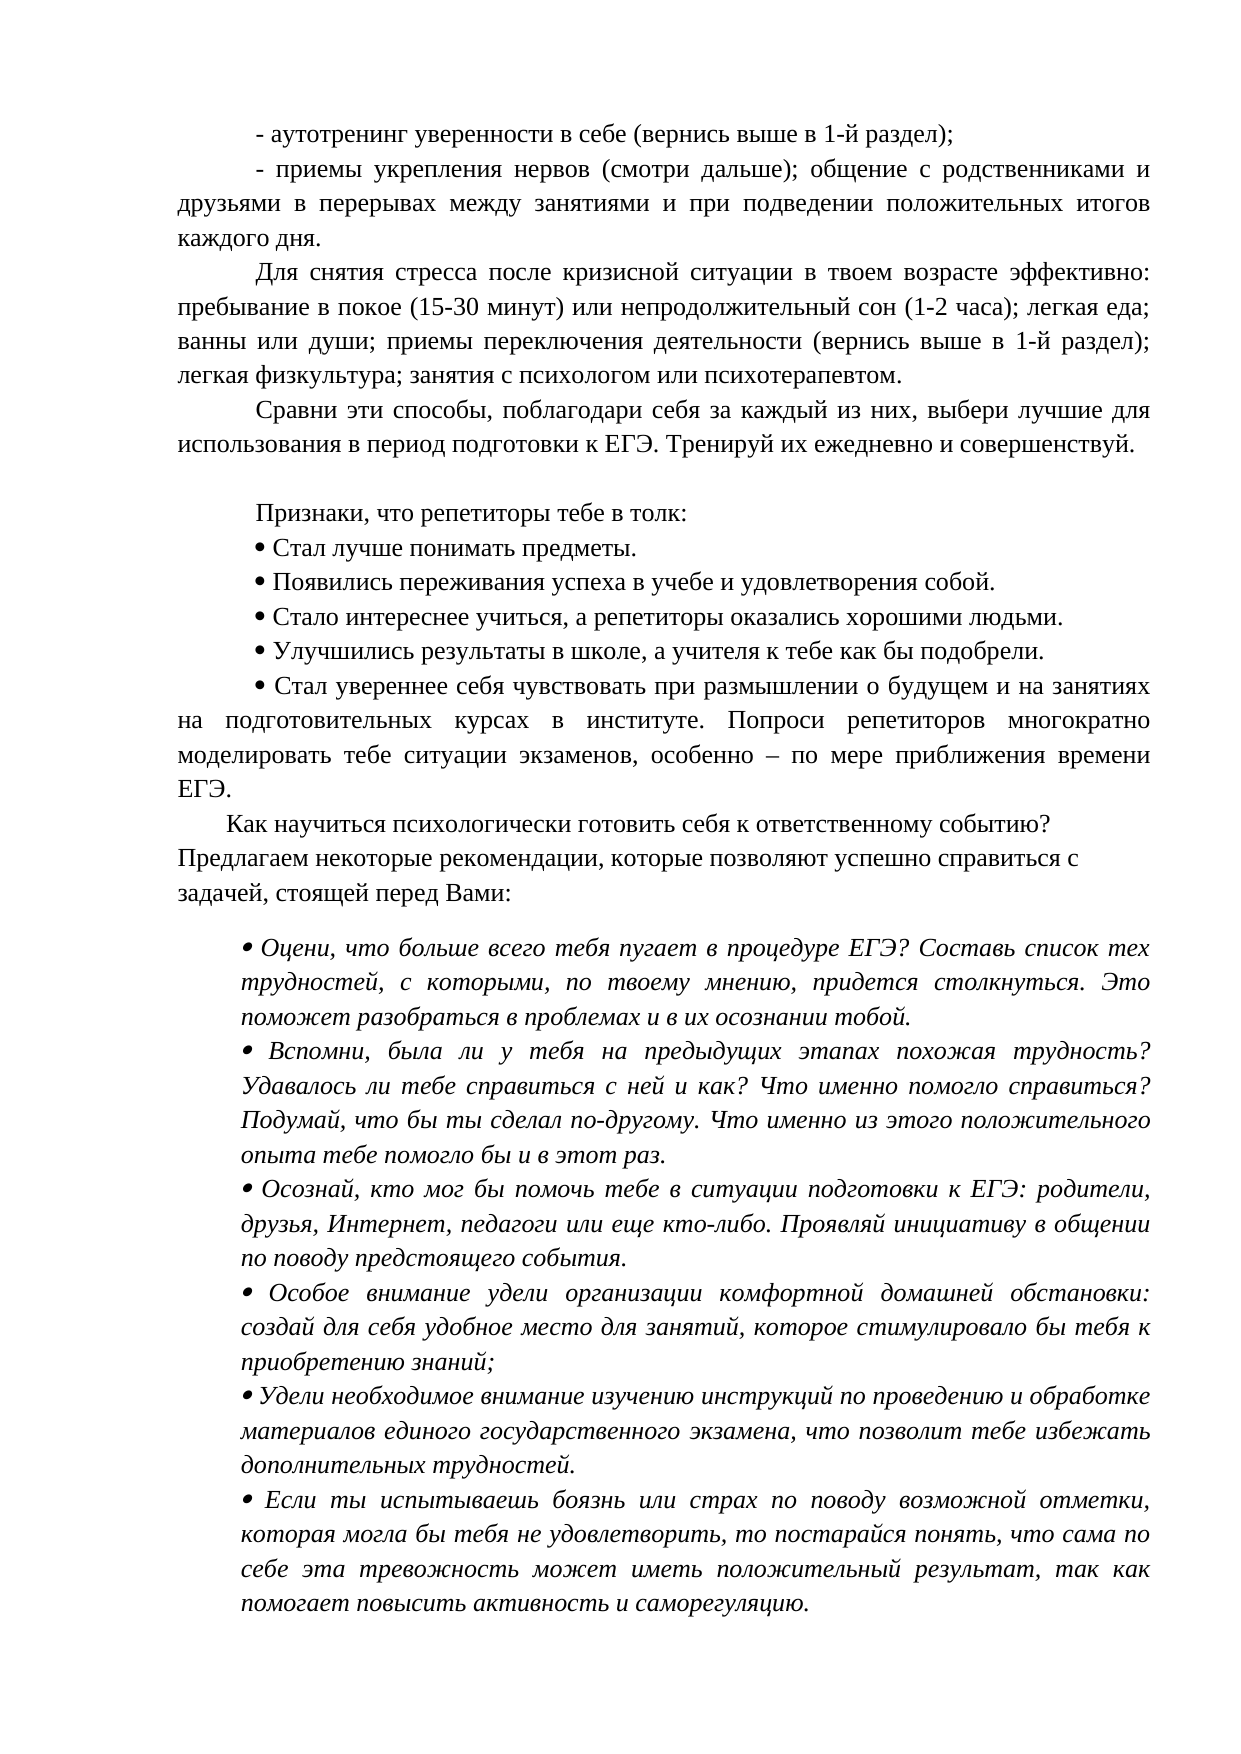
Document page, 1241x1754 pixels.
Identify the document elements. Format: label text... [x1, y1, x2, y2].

text Удели необходимое внимание изучению инструкций по проведению и обработке материалов единого государственного экзамена, что позволит тебе избежать дополнительных трудностей. [241, 1380, 1152, 1479]
text Оцени, что больше всего тебя пугает в процедуре ЕГЭ? Составь список тех трудностей, с которыми, по твоему мнению, придется столкнуться. Это поможет разобраться в проблемах и в их осознании тобой. [241, 932, 1152, 1031]
text Как научиться психологически готовить себя к ответственному событию? Предлагаем некоторые рекомендации, которые позволяют успешно справиться с задачей, стоящей перед Вами: [177, 808, 1152, 907]
text - приемы укрепления нервов (смотри дальше); общение с родственниками и друзьями в перерывах между занятиями и при подведении положительных итогов каждого дня. [177, 153, 1152, 252]
text Для снятия стресса после кризисной ситуации в твоем возрасте эффективно: пребывание в покое (15-30 минут) или непродолжительный сон (1-2 часа); легкая еда; ванны или души; приемы переключения деятельности (вернись выше в 1-й раздел); легкая физкультура; занятия с психологом или психотерапевтом. [177, 256, 1152, 389]
text Сравни эти способы, поблагодари себя за каждый из них, выбери лучшие для использования в период подготовки к ЕГЭ. Тренируй их ежедневно и совершенствуй. [177, 394, 1152, 458]
text Стал увереннее себя чувствовать при размышлении о будущем и на занятиях на подготовительных курсах в институте. Попроси репетиторов многократно моделировать тебе ситуации экзаменов, особенно – по мере приближения времени ЕГЭ. [177, 670, 1152, 803]
text Стал лучше понимать предметы. [177, 532, 1152, 562]
text Улучшились результаты в школе, а учителя к тебе как бы подобрели. [177, 635, 1152, 665]
text Стало интереснее учиться, а репетиторы оказались хорошими людьми. [177, 601, 1152, 631]
text - аутотренинг уверенности в себе (вернись выше в 1-й раздел); [177, 118, 1152, 148]
text Если ты испытываешь боязнь или страх по поводу возможной отметки, которая могла бы тебя не удовлетворить, то постарайся понять, что сама по себе эта тревожность может иметь положительный результат, так как помогает повысить активность и саморегуляцию. [241, 1484, 1152, 1617]
text Осознай, кто мог бы помочь тебе в ситуации подготовки к ЕГЭ: родители, друзья, Интернет, педагоги или еще кто-либо. Проявляй инициативу в общении по поводу предстоящего события. [241, 1173, 1152, 1272]
text Признаки, что репетиторы тебе в толк: [177, 497, 1152, 527]
text Появились переживания успеха в учебе и удовлетворения собой. [177, 566, 1152, 596]
text Вспомни, была ли у тебя на предыдущих этапах похожая трудность? Удавалось ли тебе справиться с ней и как? Что именно помогло справиться? Подумай, что бы ты сделал по-другому. Что именно из этого положительного опыта тебе помогло бы и в этот раз. [241, 1035, 1152, 1169]
text Особое внимание удели организации комфортной домашней обстановки: создай для себя удобное место для занятий, которое стимулировало бы тебя к приобретению знаний; [241, 1277, 1152, 1376]
